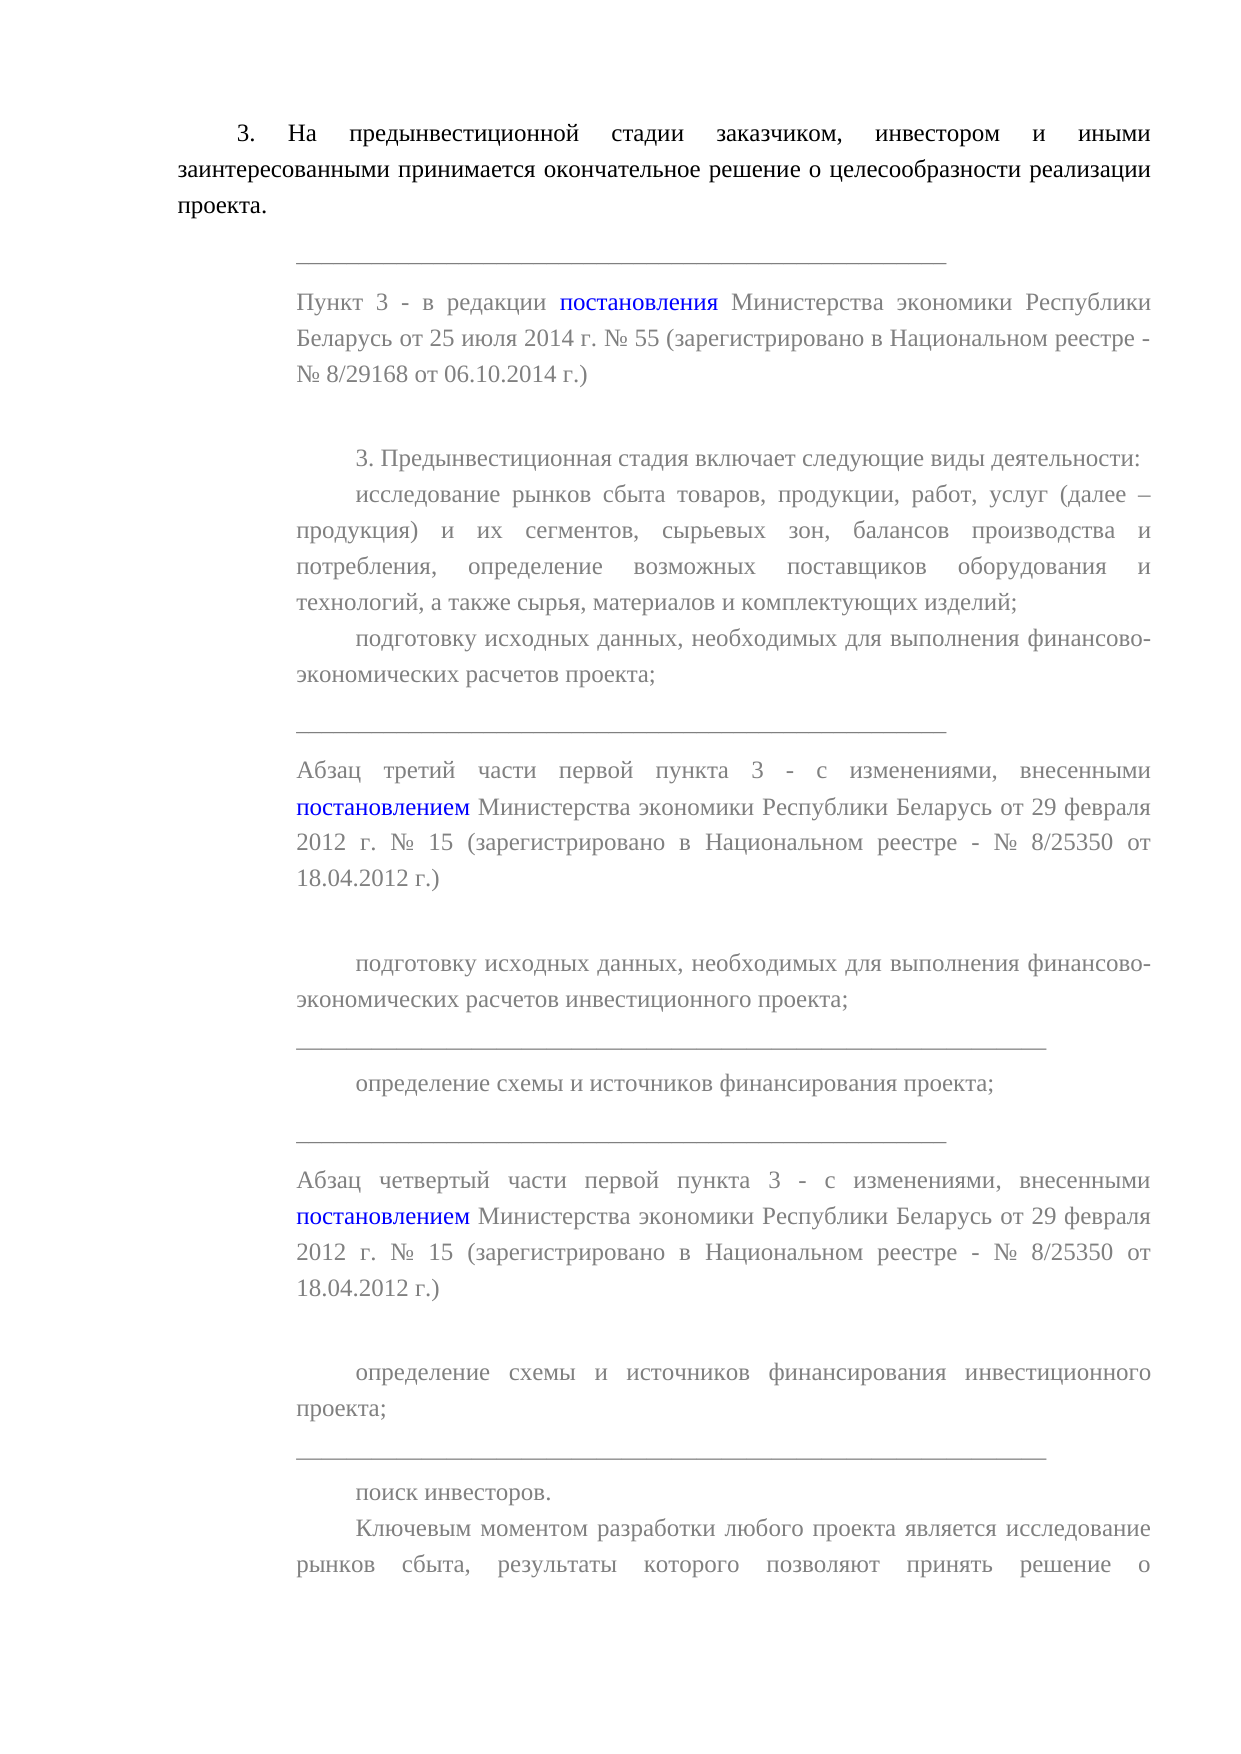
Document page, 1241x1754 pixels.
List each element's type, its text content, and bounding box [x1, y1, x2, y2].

text Пункт 3 - в редакции постановления Министерства экономики Республики Беларусь от 25 июля 2014 г. № 55 (зарегистрировано в Национальном реестре - № 8/29168 от 06.10.2014 г.) [296, 287, 1152, 387]
text исследование рынков сбыта товаров, продукции, работ, услуг (далее – продукция) и их сегментов, сырьевых зон, балансов производства и потребления, определение возможных поставщиков оборудования и технологий, а также сырья, материалов и комплектующих изделий; [296, 479, 1152, 616]
text Абзац третий части первой пункта 3 - с изменениями, внесенными постановлением Министерства экономики Республики Беларусь от 29 февраля 2012 г. № 15 (зарегистрировано в Национальном реестре - № 8/25350 от 18.04.2012 г.) [296, 756, 1152, 892]
text Абзац четвертый части первой пункта 3 - с изменениями, внесенными постановлением Министерства экономики Республики Беларусь от 29 февраля 2012 г. № 15 (зарегистрировано в Национальном реестре - № 8/25350 от 18.04.2012 г.) [296, 1165, 1152, 1302]
text —————————————————————————————— [296, 1442, 1152, 1470]
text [296, 1513, 1152, 1578]
text определение схемы и источников финансирования инвестиционного проекта; [296, 1357, 1152, 1422]
text 3. Предынвестиционная стадия включает следующие виды деятельности: [296, 443, 1152, 472]
text поиск инвесторов. [296, 1477, 1152, 1506]
text подготовку исходных данных, необходимых для выполнения финансово-экономических расчетов проекта; [296, 623, 1152, 687]
text —————————————————————————————— [296, 1032, 1152, 1061]
text ____________________________________________________ [296, 238, 1152, 267]
text подготовку исходных данных, необходимых для выполнения финансово-экономических расчетов инвестиционного проекта; [296, 948, 1152, 1012]
text определение схемы и источников финансирования проекта; [296, 1068, 1152, 1097]
text ____________________________________________________ [296, 1117, 1152, 1145]
text ____________________________________________________ [296, 707, 1152, 736]
text 3. На предынвестиционной стадии заказчиком, инвестором и иными заинтересованными принимается окончательное решение о целесообразности реализации проекта. [177, 118, 1152, 219]
